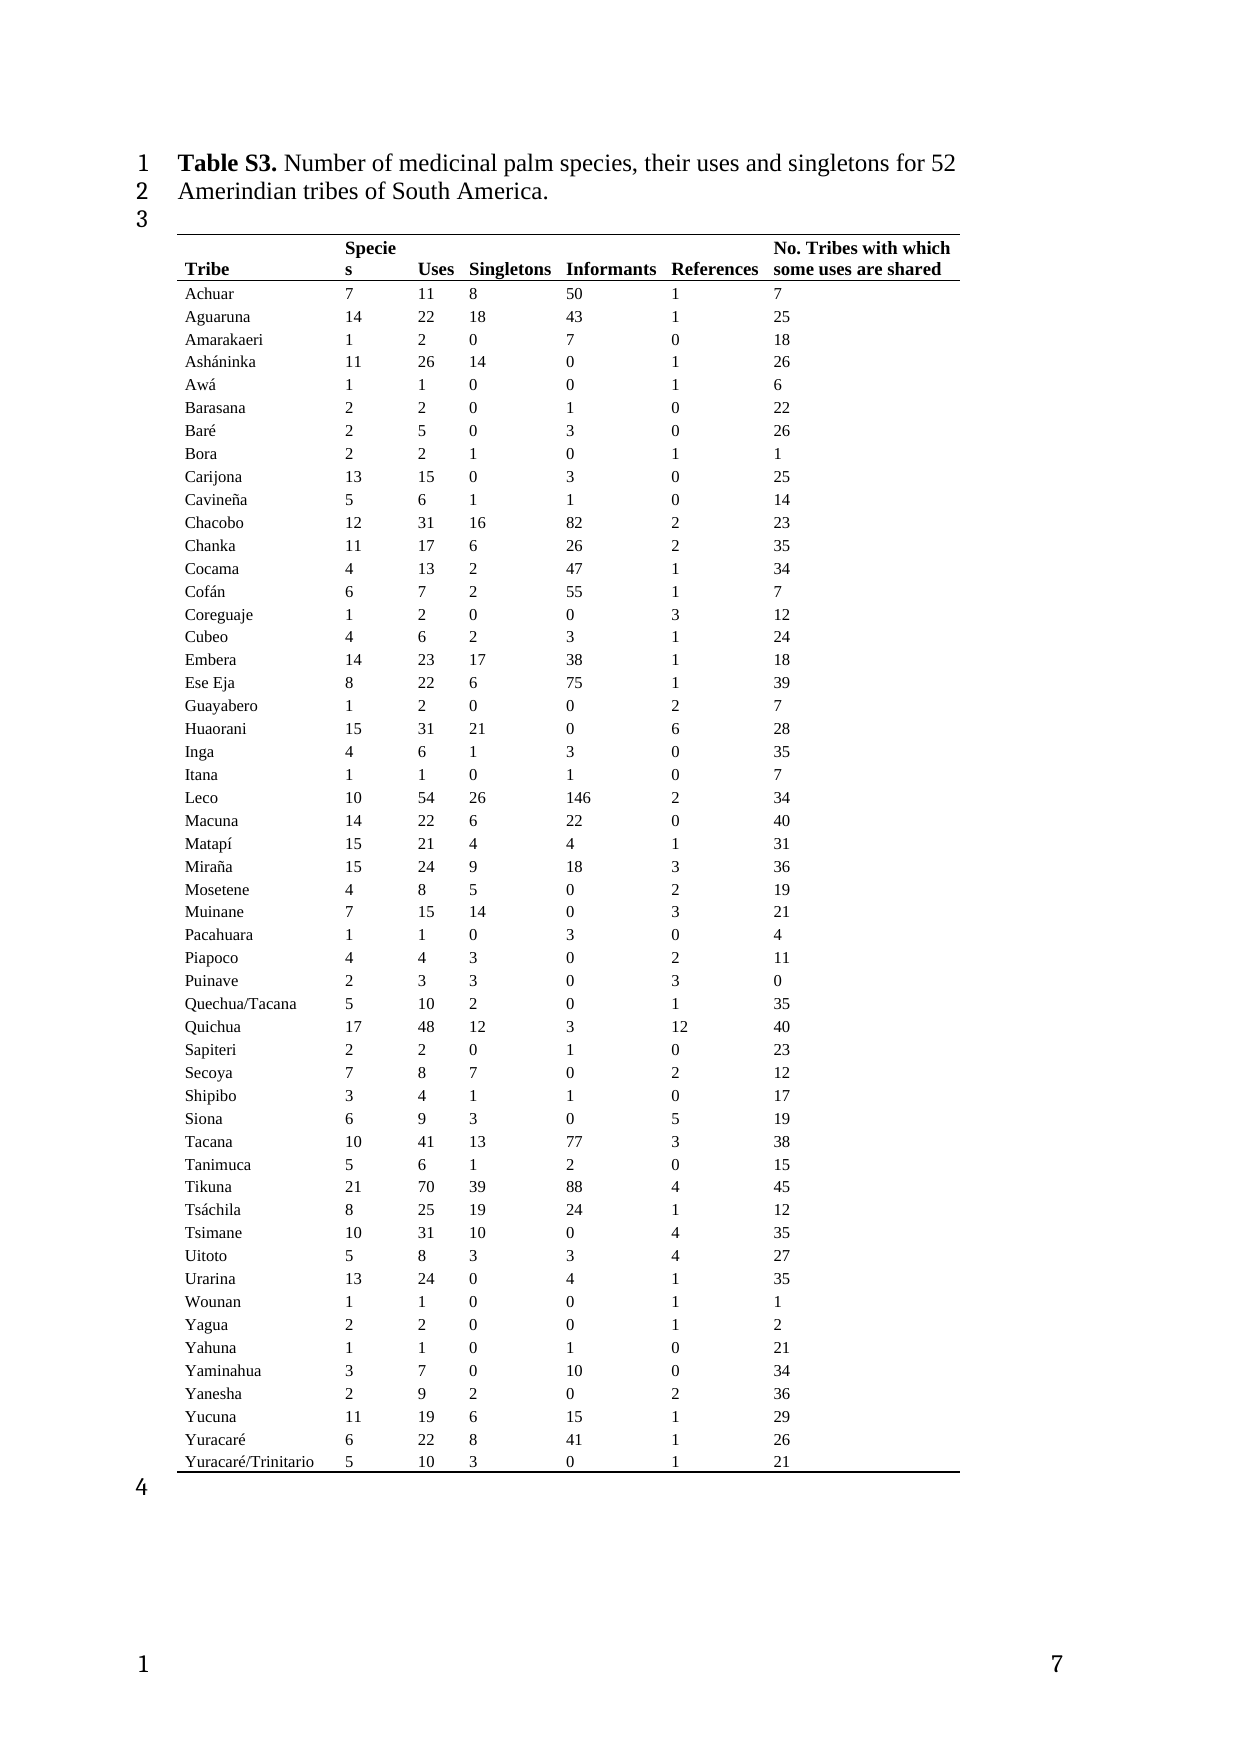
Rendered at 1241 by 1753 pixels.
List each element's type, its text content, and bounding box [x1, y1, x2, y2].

table_cell 3 [664, 1128, 766, 1151]
table_cell 45 [766, 1174, 960, 1196]
table_cell 21 [766, 1449, 960, 1471]
table_cell 4 [338, 738, 410, 761]
table_cell 1 [664, 555, 766, 578]
table_cell Matapí [177, 830, 338, 853]
table_cell 2 [664, 784, 766, 807]
table_cell 3 [559, 463, 664, 486]
table_cell 11 [410, 281, 462, 303]
table_cell Secoya [177, 1059, 338, 1082]
table_cell 10 [410, 1449, 462, 1471]
table_cell 8 [462, 1426, 558, 1448]
table_cell 1 [766, 1288, 960, 1311]
table_cell 77 [559, 1128, 664, 1151]
table_cell 2 [338, 440, 410, 463]
table_cell 3 [462, 944, 558, 967]
table_cell 21 [338, 1174, 410, 1196]
table_cell 2 [664, 876, 766, 898]
table_cell 3 [664, 853, 766, 876]
table_cell 21 [766, 899, 960, 921]
table_cell 0 [559, 1059, 664, 1082]
table_cell 14 [462, 349, 558, 371]
table_cell 2 [462, 990, 558, 1013]
table_cell 17 [410, 532, 462, 555]
table_cell 0 [559, 1288, 664, 1311]
table_cell 2 [664, 532, 766, 555]
table_cell 3 [559, 738, 664, 761]
table_cell 1 [664, 830, 766, 853]
table_cell 3 [664, 899, 766, 921]
table_cell Yuracaré [177, 1426, 338, 1448]
table_cell 0 [559, 371, 664, 394]
table_cell 12 [462, 1013, 558, 1036]
table_cell 0 [559, 692, 664, 715]
table_cell 18 [559, 853, 664, 876]
table_cell 28 [766, 715, 960, 738]
table_cell Huaorani [177, 715, 338, 738]
table_cell 3 [462, 1105, 558, 1128]
table_cell 23 [766, 509, 960, 532]
table_cell Quichua [177, 1013, 338, 1036]
table_cell 10 [559, 1357, 664, 1380]
table_cell Shipibo [177, 1082, 338, 1105]
table_cell 0 [664, 463, 766, 486]
table_cell 1 [410, 371, 462, 394]
table_cell 35 [766, 532, 960, 555]
table_cell 12 [766, 1059, 960, 1082]
table_cell 0 [462, 601, 558, 623]
table_cell 2 [462, 578, 558, 601]
table_cell 0 [559, 1449, 664, 1471]
table_cell Macuna [177, 807, 338, 830]
table_cell Amarakaeri [177, 326, 338, 348]
table_cell 1 [410, 1334, 462, 1357]
table_cell 0 [664, 486, 766, 509]
table_cell 1 [410, 761, 462, 784]
table_cell Tsimane [177, 1219, 338, 1242]
table_cell 5 [338, 1151, 410, 1173]
table_cell 39 [462, 1174, 558, 1196]
table_cell 2 [462, 624, 558, 646]
table_cell 2 [410, 1311, 462, 1334]
table_cell 38 [559, 646, 664, 669]
table_cell 8 [338, 1196, 410, 1219]
table_cell Tanimuca [177, 1151, 338, 1173]
table_cell 47 [559, 555, 664, 578]
table_cell 0 [559, 1311, 664, 1334]
table_cell 1 [664, 303, 766, 326]
table_cell 22 [410, 669, 462, 692]
table_cell 1 [462, 486, 558, 509]
table_cell 21 [410, 830, 462, 853]
table_cell 3 [462, 967, 558, 990]
table_cell 10 [338, 1128, 410, 1151]
table_cell 1 [766, 440, 960, 463]
table_cell 3 [664, 601, 766, 623]
table_cell 15 [410, 463, 462, 486]
table_cell 0 [664, 1082, 766, 1105]
table_cell 29 [766, 1403, 960, 1426]
table_cell 4 [410, 1082, 462, 1105]
table_cell 4 [338, 555, 410, 578]
table_cell 0 [559, 715, 664, 738]
table_cell 5 [338, 1242, 410, 1265]
table_cell 0 [559, 1219, 664, 1242]
table_cell 0 [462, 1288, 558, 1311]
table_cell 7 [766, 281, 960, 303]
table_cell 21 [766, 1334, 960, 1357]
table_cell 41 [559, 1426, 664, 1448]
table_cell Mosetene [177, 876, 338, 898]
table_cell 13 [462, 1128, 558, 1151]
table_cell 7 [410, 1357, 462, 1380]
table_header Singletons [462, 235, 558, 280]
table_header No. Tribes with which some uses are shared [766, 235, 960, 280]
table_cell 0 [559, 990, 664, 1013]
table_cell 8 [410, 1059, 462, 1082]
table_cell 23 [410, 646, 462, 669]
table_cell 5 [462, 876, 558, 898]
table_cell Miraña [177, 853, 338, 876]
table_cell 5 [410, 417, 462, 440]
table_cell 24 [559, 1196, 664, 1219]
table_cell 0 [462, 1036, 558, 1059]
table_cell 25 [766, 303, 960, 326]
table_cell 31 [410, 509, 462, 532]
table_cell 82 [559, 509, 664, 532]
table_cell 19 [766, 876, 960, 898]
table_cell 15 [410, 899, 462, 921]
table_cell 12 [766, 601, 960, 623]
table_cell 88 [559, 1174, 664, 1196]
table_cell 35 [766, 990, 960, 1013]
table_cell 4 [410, 944, 462, 967]
table_cell 31 [766, 830, 960, 853]
table_cell 6 [410, 486, 462, 509]
table_cell 0 [462, 921, 558, 944]
table_cell 22 [559, 807, 664, 830]
table_cell 2 [766, 1311, 960, 1334]
table_cell 26 [766, 1426, 960, 1448]
table_cell 12 [338, 509, 410, 532]
table_cell 3 [664, 967, 766, 990]
table_cell 26 [766, 349, 960, 371]
table_cell 2 [338, 1380, 410, 1403]
table_cell 1 [664, 1196, 766, 1219]
table_cell 1 [664, 1426, 766, 1448]
table_cell 70 [410, 1174, 462, 1196]
table_cell Aguaruna [177, 303, 338, 326]
table_cell 1 [462, 1082, 558, 1105]
table_cell Cubeo [177, 624, 338, 646]
table_cell Cofán [177, 578, 338, 601]
table_cell 17 [766, 1082, 960, 1105]
table_cell 2 [410, 440, 462, 463]
table_cell Cavineña [177, 486, 338, 509]
table_cell 1 [462, 440, 558, 463]
table_cell Itana [177, 761, 338, 784]
table_cell 18 [462, 303, 558, 326]
table_cell 4 [766, 921, 960, 944]
table_cell 38 [766, 1128, 960, 1151]
table_cell 14 [766, 486, 960, 509]
table_cell 6 [338, 578, 410, 601]
table_cell 4 [664, 1242, 766, 1265]
table_cell 10 [338, 1219, 410, 1242]
table_cell 19 [766, 1105, 960, 1128]
table_cell Wounan [177, 1288, 338, 1311]
table_cell 0 [462, 1311, 558, 1334]
table_cell 5 [338, 1449, 410, 1471]
table_cell Baré [177, 417, 338, 440]
table_cell 6 [462, 807, 558, 830]
table_cell 0 [559, 601, 664, 623]
table_cell 1 [664, 440, 766, 463]
table_cell 18 [766, 326, 960, 348]
table_cell Uitoto [177, 1242, 338, 1265]
table_cell 4 [338, 624, 410, 646]
table_cell Yagua [177, 1311, 338, 1334]
table_cell 1 [338, 692, 410, 715]
table_cell 7 [766, 761, 960, 784]
table_cell 26 [462, 784, 558, 807]
table_cell 22 [766, 394, 960, 417]
table_cell 0 [462, 1357, 558, 1380]
table_cell 0 [664, 807, 766, 830]
table_cell Ese Eja [177, 669, 338, 692]
table_header Species [338, 235, 410, 280]
table_cell Carijona [177, 463, 338, 486]
table_cell Inga [177, 738, 338, 761]
table_cell 0 [462, 692, 558, 715]
table_cell 0 [559, 440, 664, 463]
table_cell 34 [766, 1357, 960, 1380]
table_cell 1 [338, 326, 410, 348]
table_cell 10 [338, 784, 410, 807]
table_cell 18 [766, 646, 960, 669]
table_cell 10 [462, 1219, 558, 1242]
table_cell 1 [664, 1288, 766, 1311]
table_cell 1 [559, 1036, 664, 1059]
table_cell 14 [338, 807, 410, 830]
table_cell 19 [462, 1196, 558, 1219]
table_cell 0 [664, 738, 766, 761]
table_cell 0 [664, 326, 766, 348]
table_cell 13 [338, 1265, 410, 1288]
table_cell 7 [766, 578, 960, 601]
table_cell 4 [559, 1265, 664, 1288]
table_cell Pacahuara [177, 921, 338, 944]
table_cell 3 [559, 624, 664, 646]
table_cell 15 [338, 853, 410, 876]
table_cell 1 [338, 601, 410, 623]
table_cell 0 [664, 761, 766, 784]
table_cell 3 [410, 967, 462, 990]
table_cell 3 [559, 417, 664, 440]
table_cell 6 [338, 1426, 410, 1448]
table_cell 11 [338, 1403, 410, 1426]
table_cell 19 [410, 1403, 462, 1426]
table_cell Siona [177, 1105, 338, 1128]
table_cell 1 [664, 349, 766, 371]
table_cell 0 [462, 371, 558, 394]
table_cell 7 [766, 692, 960, 715]
table_cell 1 [462, 1151, 558, 1173]
table_cell 0 [462, 761, 558, 784]
table_cell 146 [559, 784, 664, 807]
table_cell 3 [462, 1242, 558, 1265]
table_cell 14 [338, 646, 410, 669]
table_cell Cocama [177, 555, 338, 578]
table_cell 2 [664, 1380, 766, 1403]
table_cell 2 [559, 1151, 664, 1173]
table_cell 0 [664, 394, 766, 417]
table_cell Coreguaje [177, 601, 338, 623]
table_cell Barasana [177, 394, 338, 417]
table_cell 2 [410, 394, 462, 417]
table_cell 48 [410, 1013, 462, 1036]
table_cell 0 [462, 1265, 558, 1288]
table_cell 6 [462, 532, 558, 555]
table_cell 0 [664, 1357, 766, 1380]
table_cell 4 [559, 830, 664, 853]
table_cell 9 [410, 1380, 462, 1403]
table_cell 40 [766, 807, 960, 830]
table_cell 5 [338, 990, 410, 1013]
table_cell 0 [559, 944, 664, 967]
table_cell 4 [664, 1174, 766, 1196]
table_cell 0 [462, 326, 558, 348]
table_cell Chanka [177, 532, 338, 555]
table_cell 1 [338, 1334, 410, 1357]
table_cell 1 [559, 1082, 664, 1105]
table_cell 15 [559, 1403, 664, 1426]
table_cell 39 [766, 669, 960, 692]
table_cell 2 [410, 601, 462, 623]
table_cell 2 [664, 692, 766, 715]
table_cell 3 [559, 921, 664, 944]
table_cell 25 [410, 1196, 462, 1219]
table_cell 7 [559, 326, 664, 348]
table_cell 43 [559, 303, 664, 326]
table_cell 0 [462, 463, 558, 486]
table_cell 1 [559, 394, 664, 417]
table_cell Yanesha [177, 1380, 338, 1403]
table_cell Leco [177, 784, 338, 807]
table_cell 17 [338, 1013, 410, 1036]
table_cell 8 [462, 281, 558, 303]
table_cell 31 [410, 715, 462, 738]
table_cell Yaminahua [177, 1357, 338, 1380]
table_cell 2 [338, 967, 410, 990]
table_cell 0 [462, 417, 558, 440]
table_cell 16 [462, 509, 558, 532]
table_cell 2 [462, 555, 558, 578]
table_cell 1 [410, 921, 462, 944]
table_cell 12 [766, 1196, 960, 1219]
table_cell 22 [410, 1426, 462, 1448]
table_cell 6 [664, 715, 766, 738]
table_cell 0 [559, 1105, 664, 1128]
table_cell 24 [410, 1265, 462, 1288]
table_cell Yahuna [177, 1334, 338, 1357]
table_cell 8 [410, 1242, 462, 1265]
table_cell 1 [664, 1449, 766, 1471]
table_cell 1 [338, 921, 410, 944]
table_cell Achuar [177, 281, 338, 303]
table_header Tribe [177, 235, 338, 280]
table_cell 55 [559, 578, 664, 601]
table_cell 21 [462, 715, 558, 738]
table_cell 0 [462, 1334, 558, 1357]
table_cell 1 [410, 1288, 462, 1311]
table_cell 9 [462, 853, 558, 876]
table_cell 3 [559, 1242, 664, 1265]
table_cell 11 [338, 532, 410, 555]
table_cell 23 [766, 1036, 960, 1059]
table_cell 0 [664, 1036, 766, 1059]
table_cell Yuracaré/Trinitario [177, 1449, 338, 1471]
table_cell 1 [664, 646, 766, 669]
table_cell 25 [766, 463, 960, 486]
table_cell 6 [462, 1403, 558, 1426]
table_cell 7 [338, 899, 410, 921]
table_cell 0 [664, 1334, 766, 1357]
table_cell 34 [766, 555, 960, 578]
table_cell 0 [559, 967, 664, 990]
table_cell 7 [410, 578, 462, 601]
table_cell 22 [410, 303, 462, 326]
table_cell Muinane [177, 899, 338, 921]
table_cell 17 [462, 646, 558, 669]
table_cell Chacobo [177, 509, 338, 532]
table_cell 4 [338, 876, 410, 898]
table_cell 40 [766, 1013, 960, 1036]
table_cell 1 [338, 371, 410, 394]
table_cell 14 [338, 303, 410, 326]
table_cell 6 [410, 1151, 462, 1173]
table_cell Tsáchila [177, 1196, 338, 1219]
table_cell 0 [559, 876, 664, 898]
table_cell 0 [766, 967, 960, 990]
table_cell 26 [410, 349, 462, 371]
table_cell 7 [338, 1059, 410, 1082]
table_cell 0 [462, 394, 558, 417]
table_cell 15 [338, 715, 410, 738]
table_cell 3 [338, 1082, 410, 1105]
table_cell 5 [338, 486, 410, 509]
table_cell 41 [410, 1128, 462, 1151]
table_cell 1 [664, 990, 766, 1013]
table_cell 1 [559, 1334, 664, 1357]
table_cell 6 [462, 669, 558, 692]
table_cell 0 [664, 417, 766, 440]
table_cell 8 [410, 876, 462, 898]
table_cell 5 [664, 1105, 766, 1128]
table_cell 7 [338, 281, 410, 303]
table_cell 1 [664, 281, 766, 303]
table_cell 4 [338, 944, 410, 967]
table_cell 15 [766, 1151, 960, 1173]
table_header Informants [559, 235, 664, 280]
table_cell 1 [664, 624, 766, 646]
table_cell 54 [410, 784, 462, 807]
table_cell Quechua/Tacana [177, 990, 338, 1013]
table_cell 2 [338, 417, 410, 440]
table_cell 22 [410, 807, 462, 830]
table_cell 2 [338, 1311, 410, 1334]
table_cell 1 [338, 1288, 410, 1311]
table_cell 1 [462, 738, 558, 761]
table_cell 35 [766, 1265, 960, 1288]
table_cell 26 [559, 532, 664, 555]
table_cell 1 [338, 761, 410, 784]
table_cell 2 [462, 1380, 558, 1403]
table_cell 2 [338, 1036, 410, 1059]
table_cell 2 [338, 394, 410, 417]
table_cell 36 [766, 853, 960, 876]
table_cell 35 [766, 738, 960, 761]
table_cell 0 [559, 349, 664, 371]
table_cell 0 [664, 1151, 766, 1173]
table_cell 2 [410, 692, 462, 715]
table_cell 12 [664, 1013, 766, 1036]
table_cell 1 [664, 578, 766, 601]
table_header References [664, 235, 766, 280]
table_cell 1 [664, 1403, 766, 1426]
table_cell 6 [766, 371, 960, 394]
table_cell 1 [664, 1311, 766, 1334]
table_cell 31 [410, 1219, 462, 1242]
table_cell 6 [410, 624, 462, 646]
table_cell 2 [664, 944, 766, 967]
table_cell 13 [338, 463, 410, 486]
table_cell 50 [559, 281, 664, 303]
table_cell 6 [410, 738, 462, 761]
table_cell Bora [177, 440, 338, 463]
table_cell 2 [410, 326, 462, 348]
table_cell 1 [559, 761, 664, 784]
table_cell 4 [664, 1219, 766, 1242]
table_cell 34 [766, 784, 960, 807]
table_cell 0 [664, 921, 766, 944]
table_cell Yucuna [177, 1403, 338, 1426]
table_cell 2 [410, 1036, 462, 1059]
table_cell Piapoco [177, 944, 338, 967]
table_cell 8 [338, 669, 410, 692]
table_cell 2 [664, 509, 766, 532]
table_cell Tikuna [177, 1174, 338, 1196]
table_cell Guayabero [177, 692, 338, 715]
table_cell 3 [338, 1357, 410, 1380]
table_cell Awá [177, 371, 338, 394]
table_cell 75 [559, 669, 664, 692]
table_cell 27 [766, 1242, 960, 1265]
table_cell 1 [664, 1265, 766, 1288]
table_cell 7 [462, 1059, 558, 1082]
table_cell 11 [338, 349, 410, 371]
table_cell 6 [338, 1105, 410, 1128]
table_cell Puinave [177, 967, 338, 990]
table_cell Tacana [177, 1128, 338, 1151]
table_cell 4 [462, 830, 558, 853]
table_cell 9 [410, 1105, 462, 1128]
table_cell 26 [766, 417, 960, 440]
text Table S3. Number of medicinal palm species, their uses and singletons for 52 Amerindian tribes of South America. [177, 148, 1063, 205]
table_cell 3 [462, 1449, 558, 1471]
table_cell 35 [766, 1219, 960, 1242]
table_cell 11 [766, 944, 960, 967]
table_cell 24 [410, 853, 462, 876]
table_cell 1 [559, 486, 664, 509]
table_cell 3 [559, 1013, 664, 1036]
table_cell Asháninka [177, 349, 338, 371]
table_cell Sapiteri [177, 1036, 338, 1059]
table_cell Embera [177, 646, 338, 669]
table_cell 2 [664, 1059, 766, 1082]
table_cell 13 [410, 555, 462, 578]
table_cell 14 [462, 899, 558, 921]
table_cell 0 [559, 1380, 664, 1403]
table_cell 1 [664, 669, 766, 692]
table_cell 0 [559, 899, 664, 921]
table_cell 1 [664, 371, 766, 394]
table_cell Urarina [177, 1265, 338, 1288]
table_cell 10 [410, 990, 462, 1013]
table_cell 15 [338, 830, 410, 853]
table_cell 36 [766, 1380, 960, 1403]
table_header Uses [410, 235, 462, 280]
table_cell 24 [766, 624, 960, 646]
